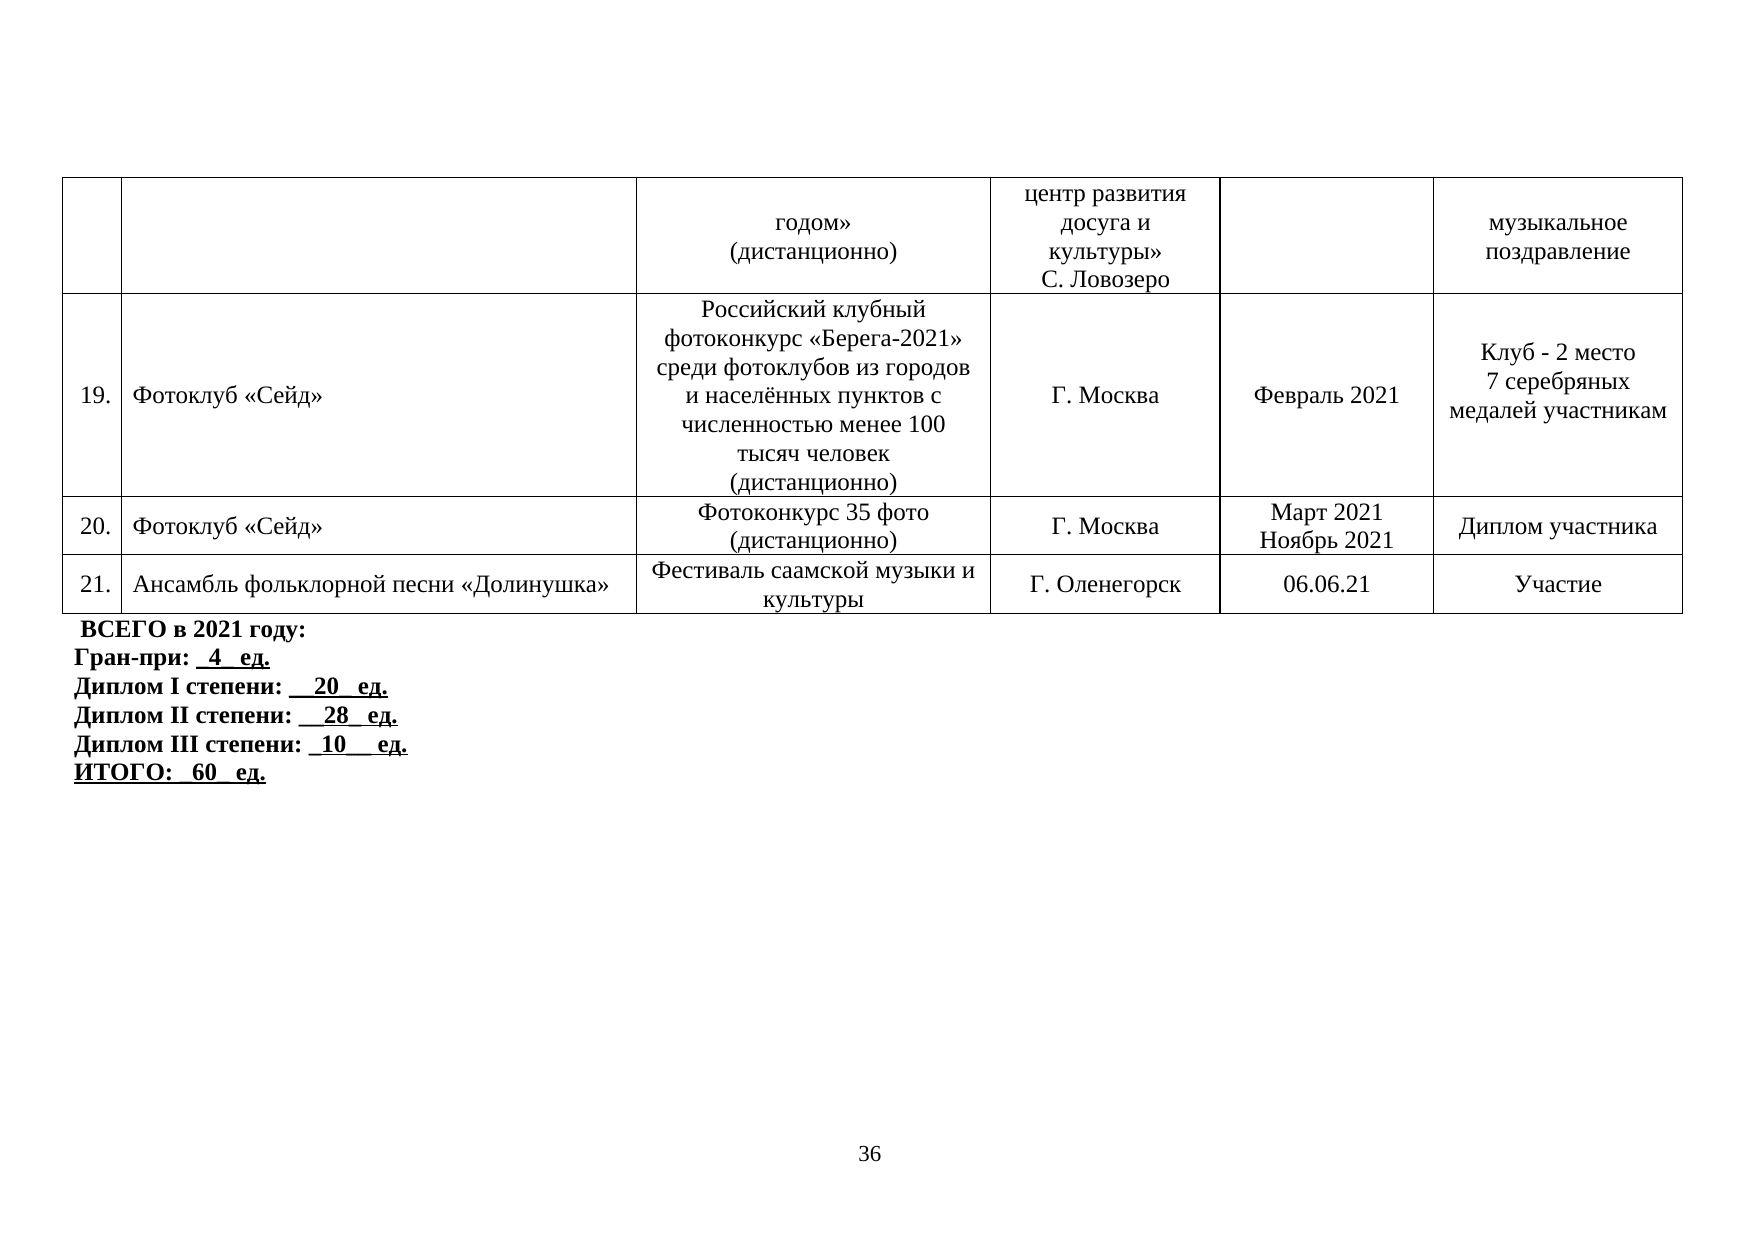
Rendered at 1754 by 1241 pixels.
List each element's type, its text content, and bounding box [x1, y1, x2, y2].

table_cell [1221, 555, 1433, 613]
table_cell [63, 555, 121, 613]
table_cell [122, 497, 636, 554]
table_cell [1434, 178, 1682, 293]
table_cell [122, 178, 636, 293]
list ИТОГО: _60_ ед. [74, 757, 1665, 786]
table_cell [637, 178, 990, 293]
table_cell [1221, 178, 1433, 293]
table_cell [991, 178, 1219, 293]
list Диплом I степени: __20_ ед. [74, 671, 1665, 700]
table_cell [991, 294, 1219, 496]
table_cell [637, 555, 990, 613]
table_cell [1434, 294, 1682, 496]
list Диплом III степени: _10__ ед. [74, 729, 1665, 757]
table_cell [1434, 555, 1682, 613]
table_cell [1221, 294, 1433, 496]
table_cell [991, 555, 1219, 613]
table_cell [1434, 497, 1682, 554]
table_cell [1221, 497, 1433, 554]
list Диплом II степени: __28_ ед. [74, 700, 1665, 729]
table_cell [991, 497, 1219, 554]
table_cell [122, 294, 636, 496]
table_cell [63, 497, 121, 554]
list ВСЕГО в 2021 году: [74, 614, 1665, 642]
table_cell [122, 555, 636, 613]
table_cell [63, 178, 121, 293]
list Гран-при: _4_ ед. [74, 642, 1665, 671]
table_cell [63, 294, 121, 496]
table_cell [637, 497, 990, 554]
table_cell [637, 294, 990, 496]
